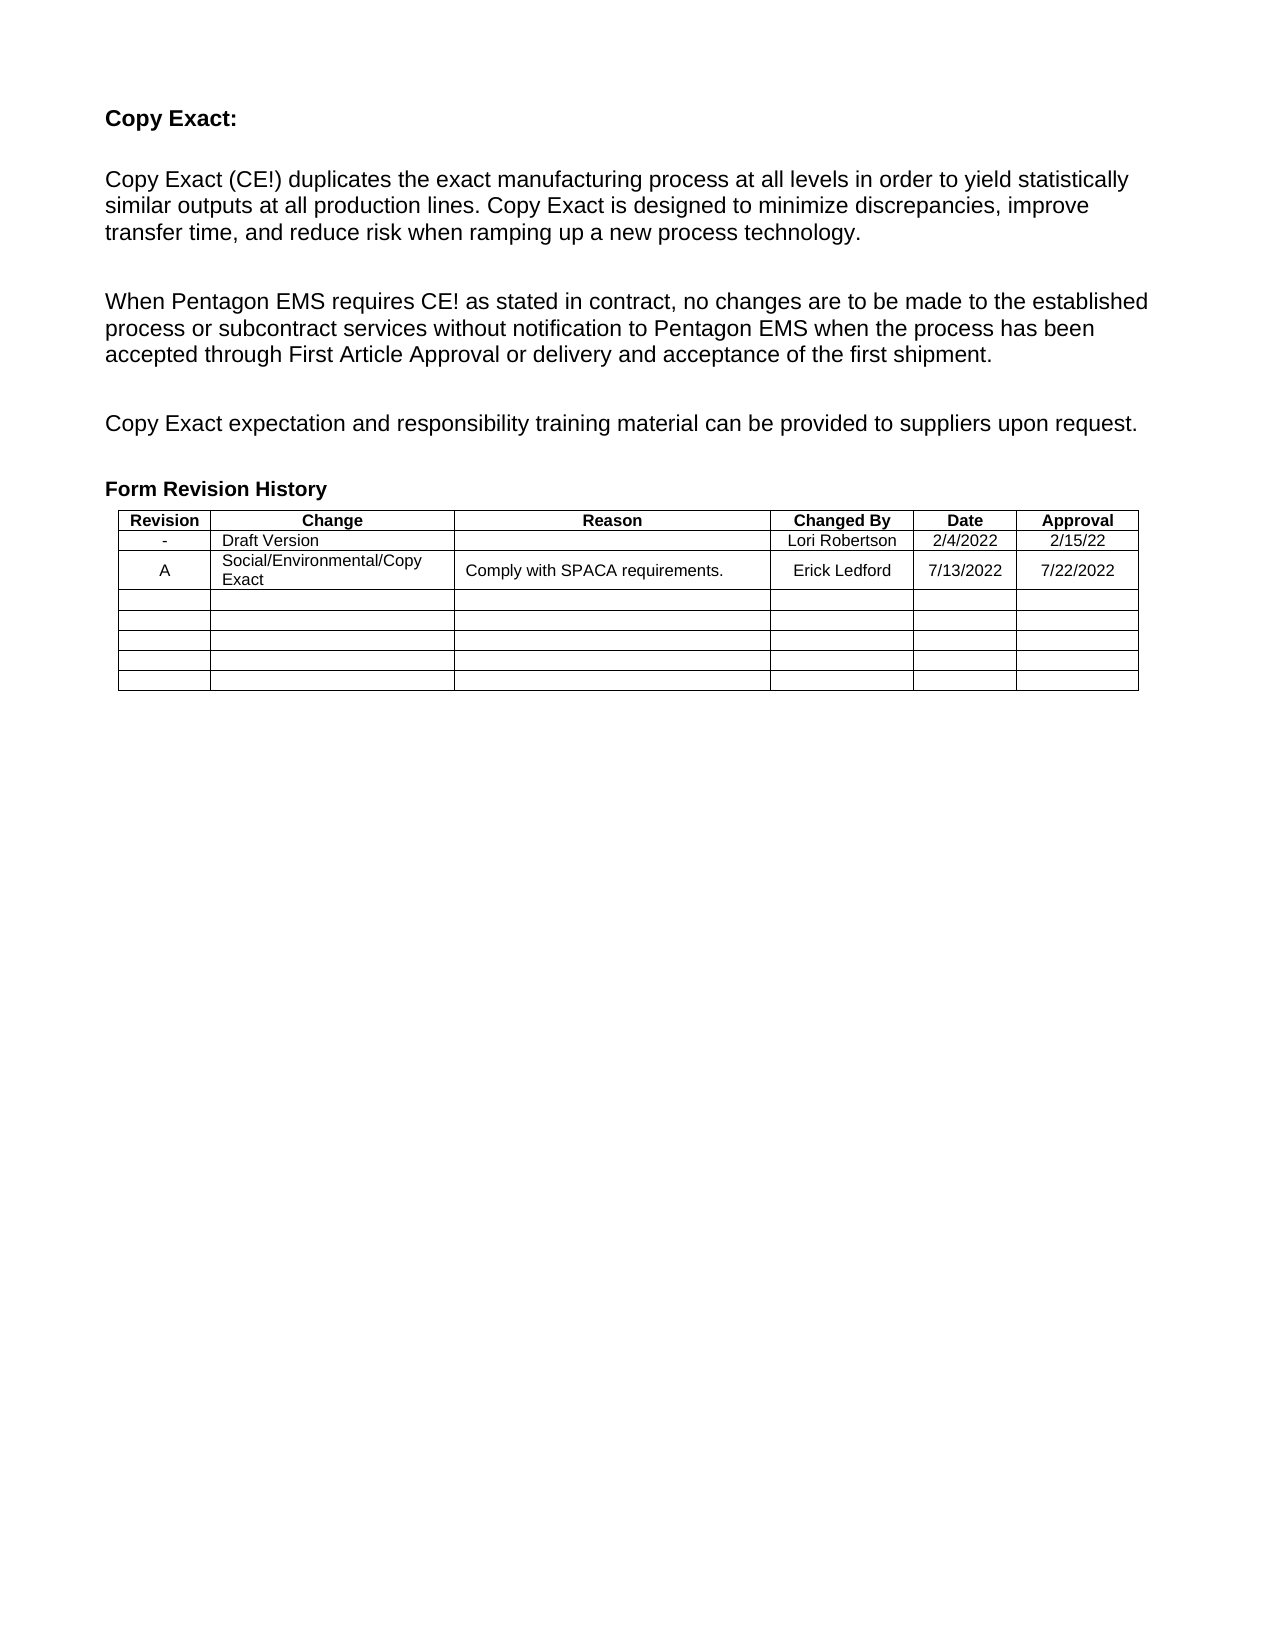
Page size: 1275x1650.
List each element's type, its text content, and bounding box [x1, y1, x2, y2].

table_cell [455, 590, 770, 609]
text Copy Exact (CE!) duplicates the exact manufacturing process at all levels in order to yield statistically similar outputs at all production lines. Copy Exact is designed to minimize discrepancies, improve transfer time, and reduce risk when ramping up a new process technology. [105, 166, 1170, 245]
table_cell A [119, 551, 210, 589]
table_header Changed By [771, 511, 913, 530]
table_cell [1017, 590, 1138, 609]
table_cell [119, 611, 210, 630]
text Copy Exact expectation and responsibility training material can be provided to suppliers upon request. [105, 410, 1170, 437]
text Form Revision History [105, 477, 1170, 501]
table_header Revision [119, 511, 210, 530]
table_cell 2/15/22 [1017, 531, 1138, 550]
table_cell [771, 611, 913, 630]
table_cell [119, 671, 210, 690]
table_header Change [211, 511, 454, 530]
table_cell 2/4/2022 [914, 531, 1016, 550]
table_cell [119, 631, 210, 650]
table_cell Social/Environmental/Copy Exact [211, 551, 454, 589]
table_cell Draft Version [211, 531, 454, 550]
table_cell [914, 631, 1016, 650]
table_cell [455, 611, 770, 630]
table_cell [1017, 631, 1138, 650]
table_cell [1017, 651, 1138, 670]
table_cell [119, 590, 210, 609]
table_cell Erick Ledford [771, 551, 913, 589]
text When Pentagon EMS requires CE! as stated in contract, no changes are to be made to the established process or subcontract services without notification to Pentagon EMS when the process has been accepted through First Article Approval or delivery and acceptance of the first shipment. [105, 288, 1170, 367]
table_cell [914, 671, 1016, 690]
table_cell [771, 651, 913, 670]
text Copy Exact: [105, 105, 1170, 131]
table_cell [771, 671, 913, 690]
table_cell [211, 590, 454, 609]
table_cell [211, 611, 454, 630]
table_cell Lori Robertson [771, 531, 913, 550]
table_cell [1017, 611, 1138, 630]
table_cell [211, 651, 454, 670]
table_cell [1017, 671, 1138, 690]
table_header Reason [455, 511, 770, 530]
table_cell [455, 671, 770, 690]
table_cell 7/22/2022 [1017, 551, 1138, 589]
table_cell [771, 631, 913, 650]
table_cell [455, 651, 770, 670]
table_cell [455, 531, 770, 550]
table_cell [119, 651, 210, 670]
table_cell [211, 671, 454, 690]
table_header Approval [1017, 511, 1138, 530]
table_cell - [119, 531, 210, 550]
table_cell Comply with SPACA requirements. [455, 551, 770, 589]
table_cell 7/13/2022 [914, 551, 1016, 589]
table_header Date [914, 511, 1016, 530]
table_cell [771, 590, 913, 609]
table_cell [914, 590, 1016, 609]
table_cell [211, 631, 454, 650]
table_cell [455, 631, 770, 650]
table_cell [914, 651, 1016, 670]
table_cell [914, 611, 1016, 630]
